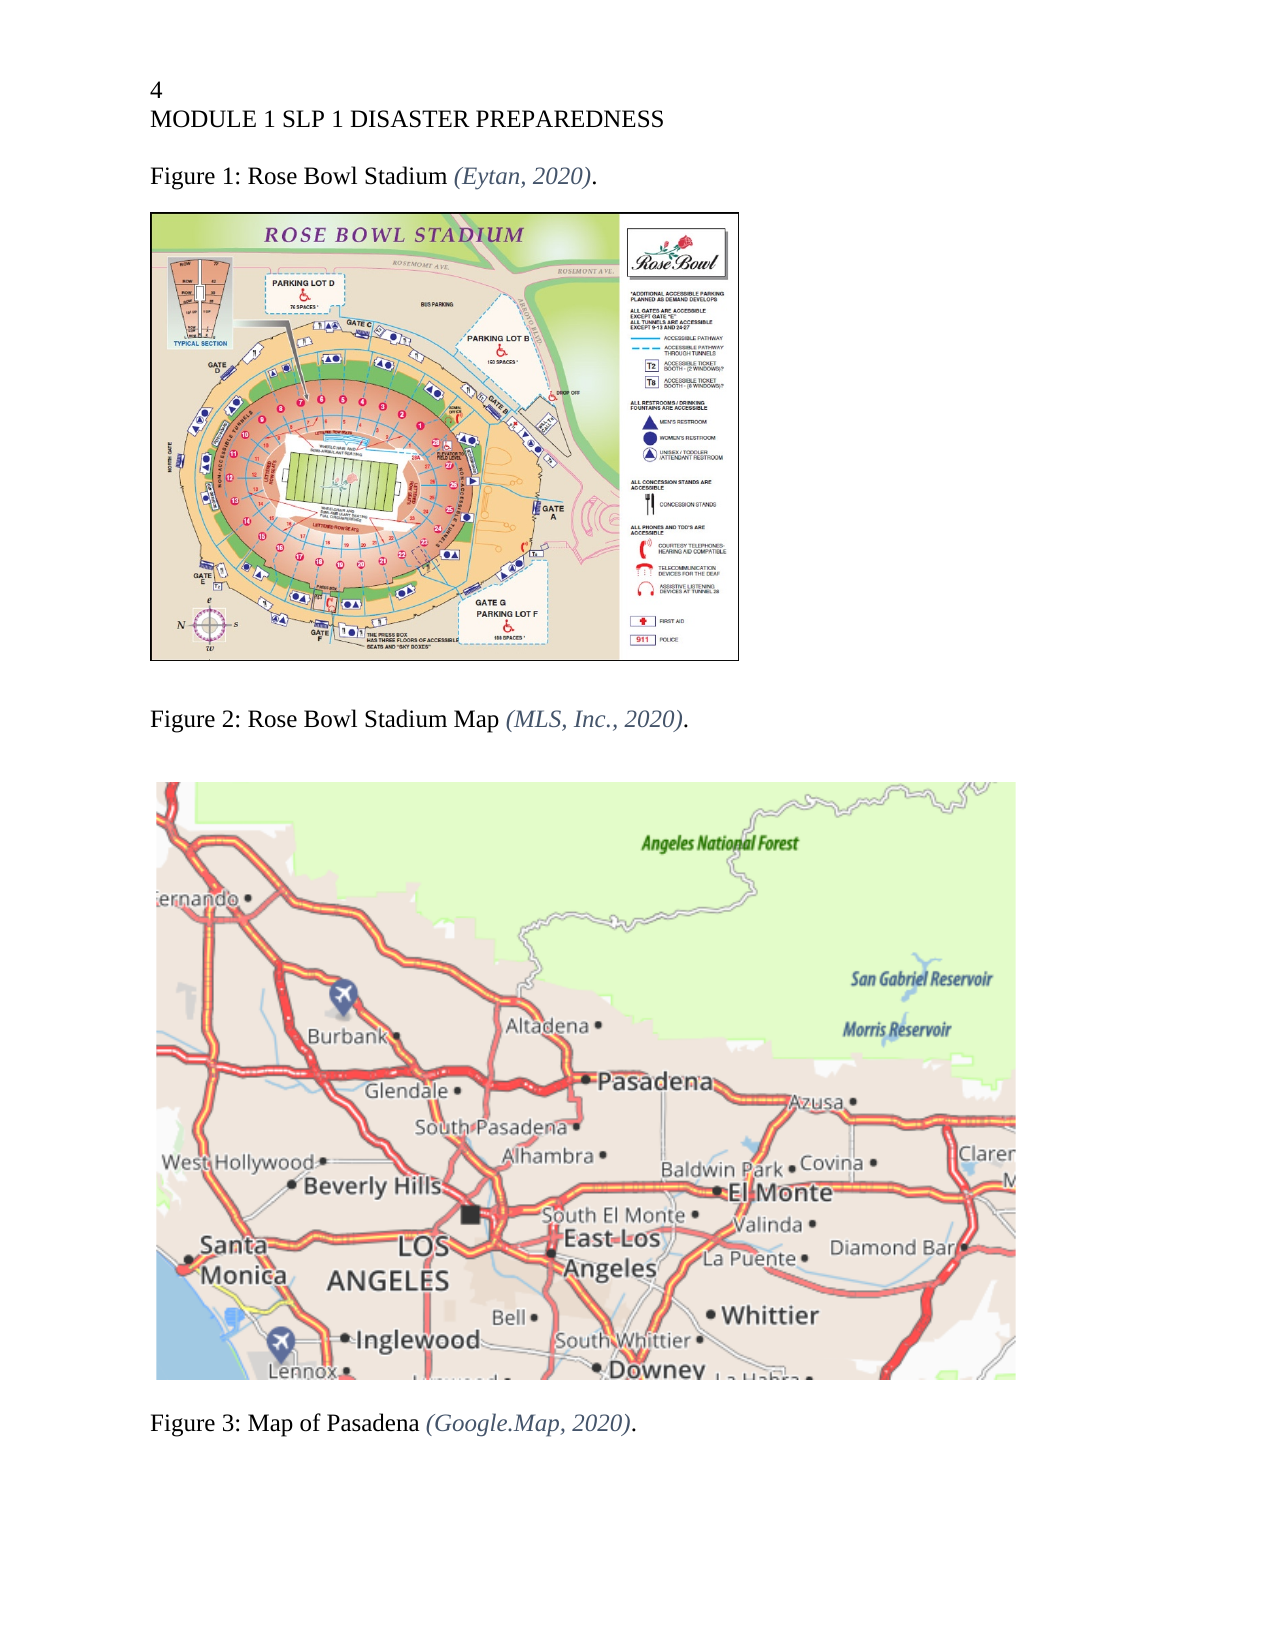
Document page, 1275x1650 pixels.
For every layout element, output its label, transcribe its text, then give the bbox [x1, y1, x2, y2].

picture [156, 782, 1016, 1380]
picture [150, 212, 739, 661]
text Figure 3: Map of Pasadena . [150, 1408, 1125, 1437]
text Figure 2: Rose Bowl Stadium Map . [150, 704, 1125, 733]
